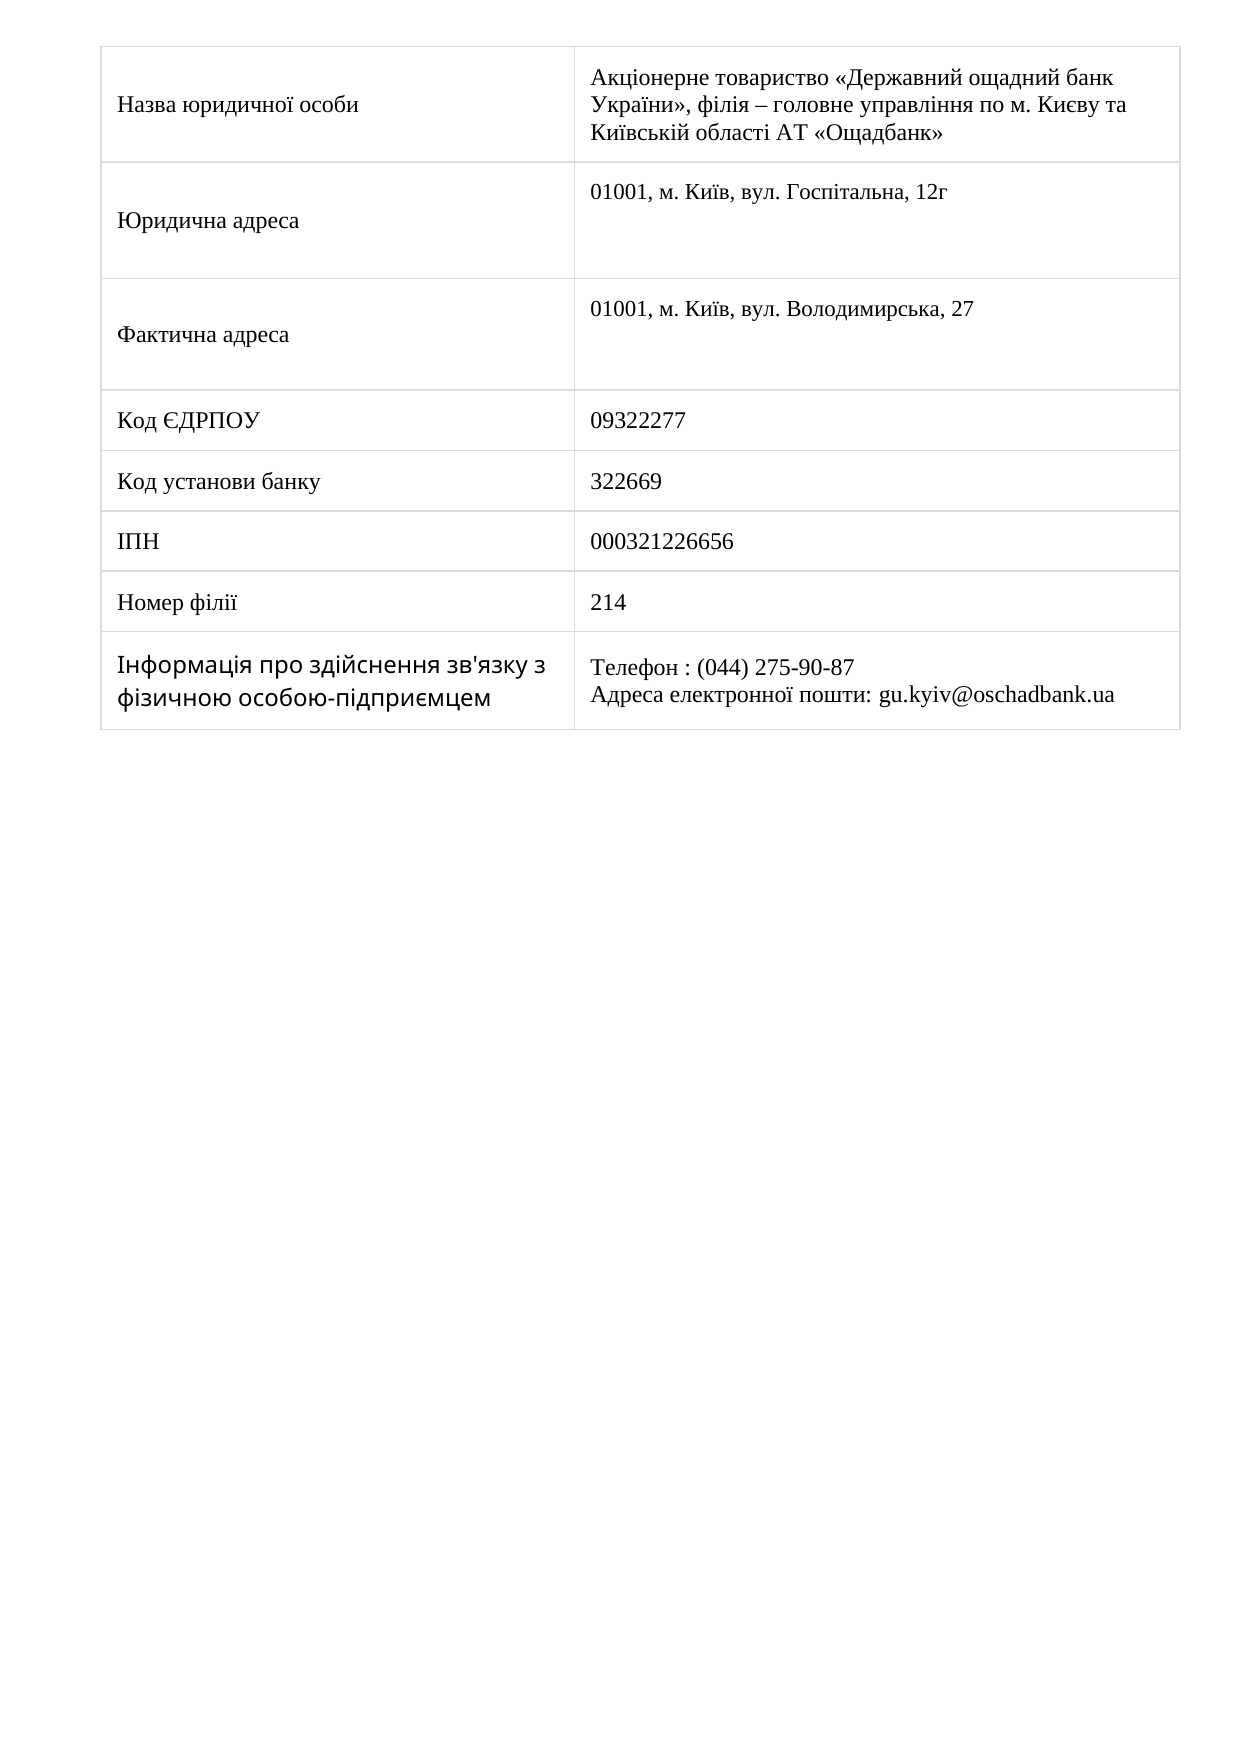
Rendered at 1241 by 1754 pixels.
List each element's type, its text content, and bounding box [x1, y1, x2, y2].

table_cell Інформація про здійснення зв'язку з фізичною особою-підприємцем [102, 632, 574, 729]
table_header Назва юридичної особи [102, 47, 574, 161]
table_header Акціонерне товариство «Державний ощадний банк України», філія – головне управління по м. Києву та Київській області АТ «Ощадбанк» [575, 47, 1179, 161]
table_cell . Київ, вул. Госпітальна, 12г [575, 163, 1179, 278]
table_cell Юридична адреса [102, 163, 574, 278]
table_cell . Київ, вул. Володимирська, 27 [575, 279, 1179, 389]
table_cell ІПН [102, 512, 574, 570]
table_cell Код установи банку [102, 451, 574, 510]
table_cell 322669 [575, 451, 1179, 510]
table_cell 000321226656 [575, 512, 1179, 570]
table_cell Код ЄДРПОУ [102, 391, 574, 449]
table_cell Фактична адреса [102, 279, 574, 389]
table_cell Номер філії [102, 572, 574, 631]
table_cell Телефон : (044) 275-90-87 Адреса електронної пошти: gu.kyiv@oschadbank.ua [575, 632, 1179, 729]
table_cell 09322277 [575, 391, 1179, 449]
table_cell 214 [575, 572, 1179, 631]
